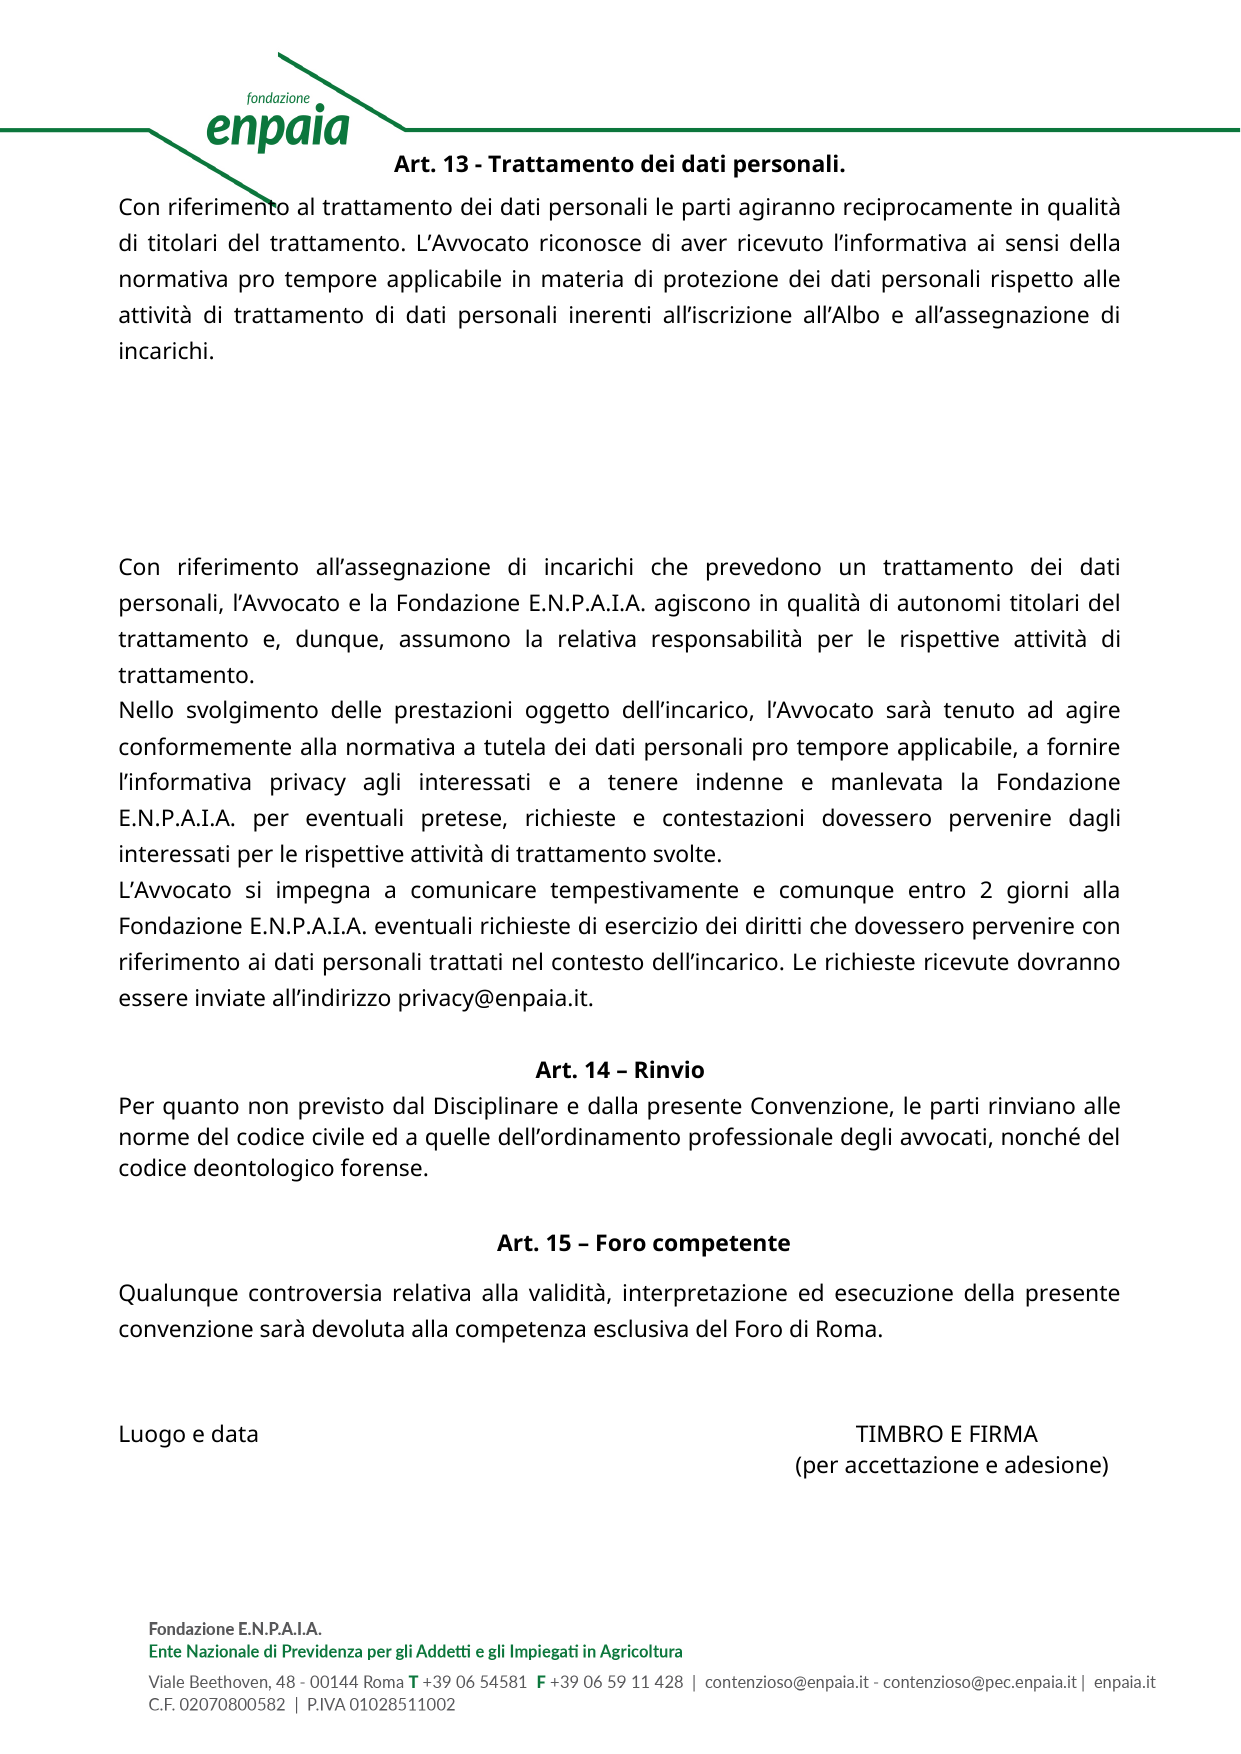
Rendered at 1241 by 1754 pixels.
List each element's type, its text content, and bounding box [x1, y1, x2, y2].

picture [0, 0, 1241, 1754]
text Nello svolgimento delle prestazioni oggetto dell’incarico, l’Avvocato sarà tenuto ad agire conformemente alla normativa a tutela dei dati personali pro tempore applicabile, a fornire l’informativa privacy agli interessati e a tenere indenne e manlevata la Fondazione E.N.P.A.I.A. per eventuali pretese, richieste e contestazioni dovessero pervenire dagli interessati per le rispettive attività di trattamento svolte. [118, 694, 1122, 869]
text Art. 14 – Rinvio [118, 1054, 1122, 1085]
text Luogo e data TIMBRO E FIRMA [118, 1418, 1122, 1449]
text Per quanto non previsto dal Disciplinare e dalla presente Convenzione, le parti rinviano alle norme del codice civile ed a quelle dell’ordinamento professionale degli avvocati, nonché del codice deontologico forense. [118, 1090, 1122, 1183]
text Con riferimento all’assegnazione di incarichi che prevedono un trattamento dei dati personali, l’Avvocato e la Fondazione E.N.P.A.I.A. agiscono in qualità di autonomi titolari del trattamento e, dunque, assumono la relativa responsabilità per le rispettive attività di trattamento. [118, 551, 1122, 690]
text L’Avvocato si impegna a comunicare tempestivamente e comunque entro 2 giorni alla Fondazione E.N.P.A.I.A. eventuali richieste di esercizio dei diritti che dovessero pervenire con riferimento ai dati personali trattati nel contesto dell’incarico. Le richieste ricevute dovranno essere inviate all’indirizzo privacy@enpaia.it. [118, 874, 1122, 1013]
text Con riferimento al trattamento dei dati personali le parti agiranno reciprocamente in qualità di titolari del trattamento. L’Avvocato riconosce di aver ricevuto l’informativa ai sensi della normativa pro tempore applicabile in materia di protezione dei dati personali rispetto alle attività di trattamento di dati personali inerenti all’iscrizione all’Albo e all’assegnazione di incarichi. [118, 191, 1122, 366]
text Art. 13 - Trattamento dei dati personali. [118, 148, 1122, 179]
text Art. 15 – Foro competente [118, 1227, 1122, 1258]
text Qualunque controversia relativa alla validità, interpretazione ed esecuzione della presente convenzione sarà devoluta alla competenza esclusiva del Foro di Roma. [118, 1277, 1122, 1344]
text (per accettazione e adesione) [708, 1449, 1122, 1480]
